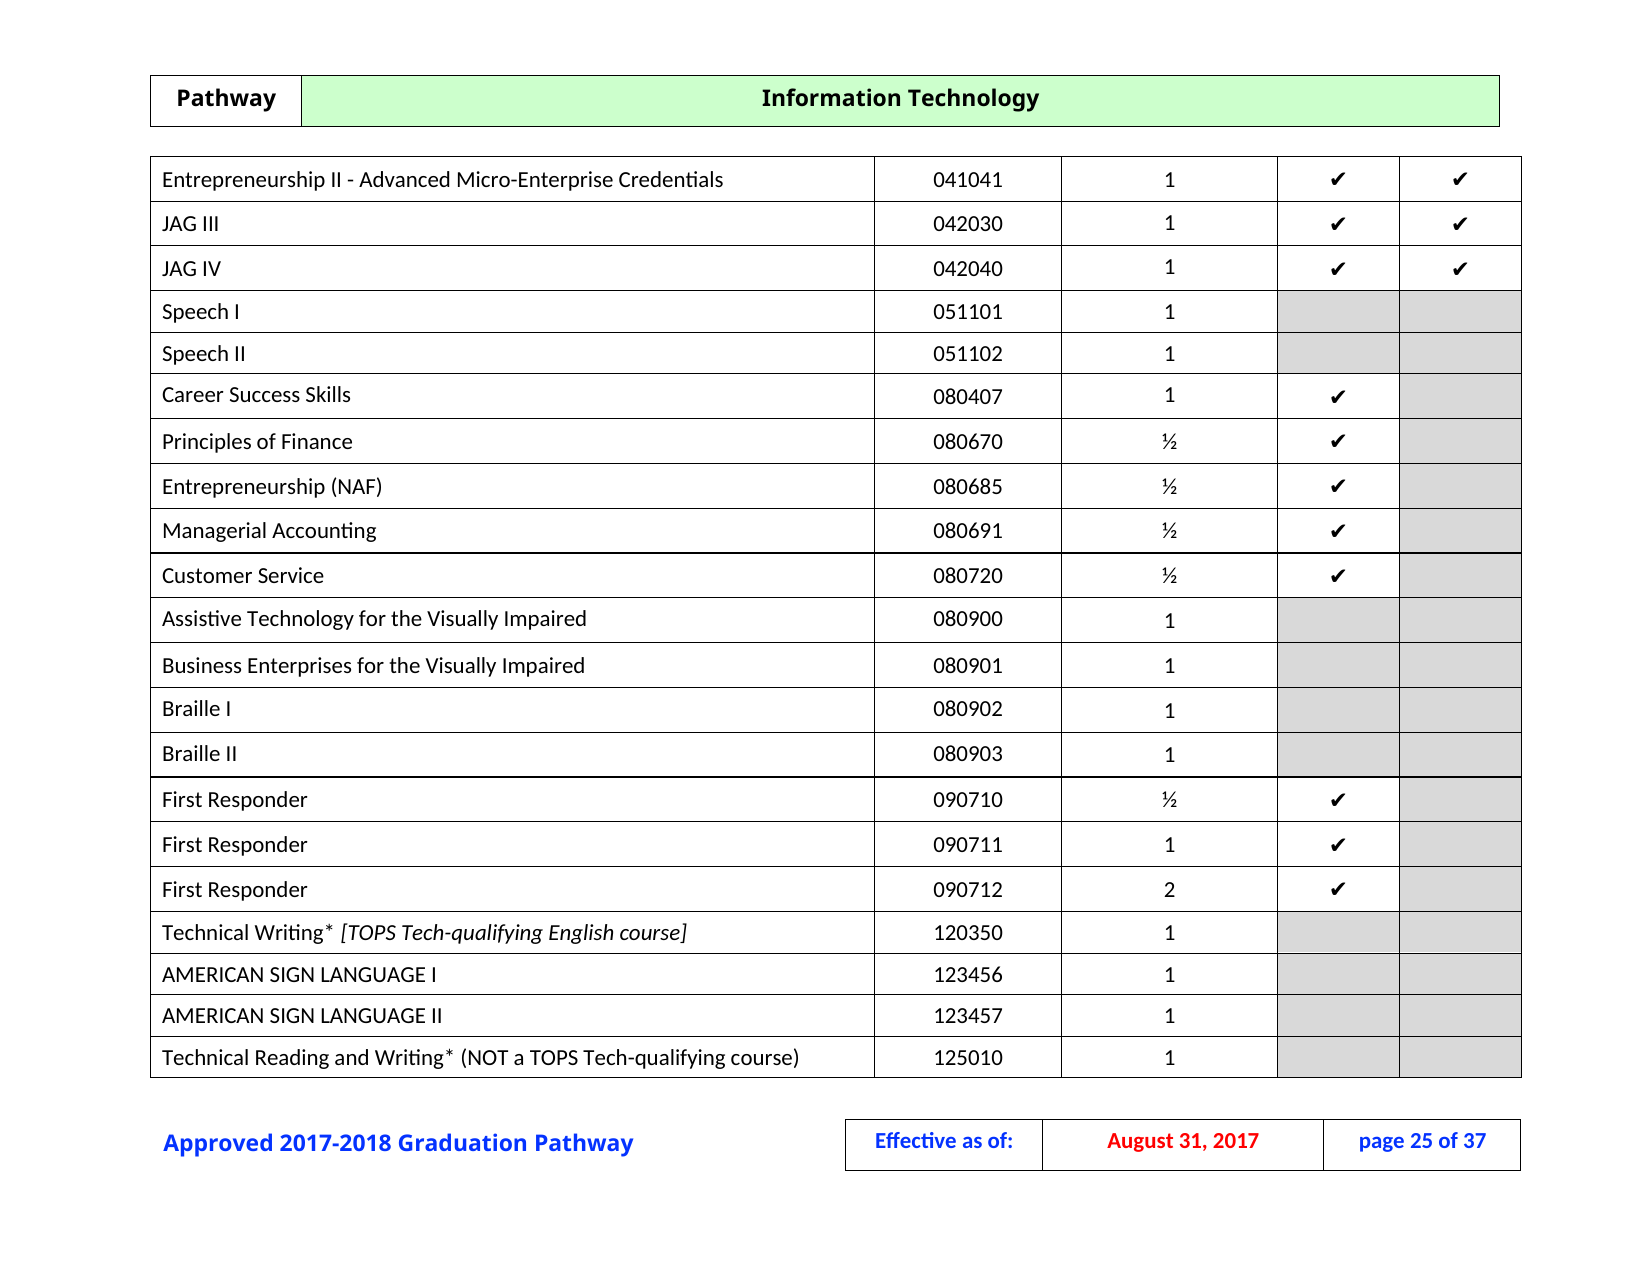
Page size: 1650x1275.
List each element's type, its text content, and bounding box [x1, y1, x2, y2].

table_cell ✔ [1278, 554, 1399, 597]
table_cell [1278, 643, 1399, 687]
table_cell JAG III [151, 202, 874, 245]
table_cell ½ [1062, 509, 1277, 552]
table_cell [1400, 464, 1521, 508]
table_cell Assistive Technology for the Visually Impaired [151, 598, 874, 642]
table_cell 1 [1062, 954, 1277, 994]
table_cell [1400, 509, 1521, 552]
table_cell [1278, 954, 1399, 994]
table_cell 120350 [875, 912, 1061, 952]
table_cell 1 [1062, 374, 1277, 418]
table_cell 080900 [875, 598, 1061, 642]
table_cell [1278, 1037, 1399, 1077]
table_cell Principles of Finance [151, 419, 874, 463]
table_cell Braille I [151, 688, 874, 732]
table_cell 090712 [875, 867, 1061, 911]
table_cell 080903 [875, 733, 1061, 776]
table_cell ✔ [1278, 822, 1399, 866]
table_cell 051101 [875, 291, 1061, 332]
table_cell ✔ [1400, 246, 1521, 290]
table_cell 1 [1062, 598, 1277, 642]
table_cell JAG IV [151, 246, 874, 290]
table_cell Technical Writing* [TOPS Tech-qualifying English course] [151, 912, 874, 952]
table_cell [1400, 912, 1521, 952]
table_cell [1400, 733, 1521, 776]
table_cell Managerial Accounting [151, 509, 874, 552]
table_cell 080670 [875, 419, 1061, 463]
table_cell ✔ [1400, 157, 1521, 201]
table_cell Technical Reading and Writing* (NOT a TOPS Tech-qualifying course) [151, 1037, 874, 1077]
table_cell 090711 [875, 822, 1061, 866]
table_cell [1278, 598, 1399, 642]
table_cell ✔ [1278, 419, 1399, 463]
table_cell Entrepreneurship (NAF) [151, 464, 874, 508]
table_cell 1 [1062, 688, 1277, 732]
table_cell [1400, 643, 1521, 687]
table_cell ✔ [1278, 374, 1399, 418]
table_cell [1400, 419, 1521, 463]
table_cell [1400, 822, 1521, 866]
table_cell 1 [1062, 822, 1277, 866]
table_cell 041041 [875, 157, 1061, 201]
table_cell ✔ [1278, 202, 1399, 245]
table_cell 123457 [875, 995, 1061, 1036]
table_cell ✔ [1278, 464, 1399, 508]
table_cell 2 [1062, 867, 1277, 911]
table_cell [1278, 995, 1399, 1036]
table_cell 1 [1062, 912, 1277, 952]
table_cell 1 [1062, 995, 1277, 1036]
table_cell [1278, 688, 1399, 732]
table_cell 1 [1062, 246, 1277, 290]
table_cell [1278, 333, 1399, 373]
table_cell ½ [1062, 464, 1277, 508]
table_cell Business Enterprises for the Visually Impaired [151, 643, 874, 687]
table_cell 080685 [875, 464, 1061, 508]
table_cell [1278, 291, 1399, 332]
table_cell AMERICAN SIGN LANGUAGE I [151, 954, 874, 994]
table_cell First Responder [151, 822, 874, 866]
table_cell [1400, 688, 1521, 732]
table_cell ✔ [1278, 867, 1399, 911]
table_cell [1400, 598, 1521, 642]
table_cell 123456 [875, 954, 1061, 994]
table_cell [1278, 912, 1399, 952]
table_cell Speech I [151, 291, 874, 332]
table_cell 042040 [875, 246, 1061, 290]
table_cell Braille II [151, 733, 874, 776]
table_cell ✔ [1278, 246, 1399, 290]
table_cell [1400, 333, 1521, 373]
table_cell 1 [1062, 157, 1277, 201]
table_cell 042030 [875, 202, 1061, 245]
table_cell 080691 [875, 509, 1061, 552]
table_cell Entrepreneurship II - Advanced Micro-Enterprise Credentials [151, 157, 874, 201]
table_cell Career Success Skills [151, 374, 874, 418]
table_cell 080902 [875, 688, 1061, 732]
table_cell [1400, 1037, 1521, 1077]
table_cell [1278, 733, 1399, 776]
table_cell 080901 [875, 643, 1061, 687]
table_cell AMERICAN SIGN LANGUAGE II [151, 995, 874, 1036]
table_cell ½ [1062, 419, 1277, 463]
table_cell 1 [1062, 202, 1277, 245]
table_cell ✔ [1278, 157, 1399, 201]
table_cell First Responder [151, 778, 874, 821]
table_cell 1 [1062, 733, 1277, 776]
table_cell ✔ [1400, 202, 1521, 245]
table_cell [1400, 554, 1521, 597]
table_cell 1 [1062, 1037, 1277, 1077]
table_cell [1400, 867, 1521, 911]
table_cell ½ [1062, 778, 1277, 821]
table_cell [1400, 995, 1521, 1036]
table_cell ✔ [1278, 509, 1399, 552]
table_cell ✔ [1278, 778, 1399, 821]
table_cell 1 [1062, 643, 1277, 687]
table_cell ½ [1062, 554, 1277, 597]
table_cell 051102 [875, 333, 1061, 373]
table_cell 090710 [875, 778, 1061, 821]
table_cell 080407 [875, 374, 1061, 418]
table_cell 1 [1062, 291, 1277, 332]
table_cell 125010 [875, 1037, 1061, 1077]
table_cell [1400, 291, 1521, 332]
table_cell [1400, 778, 1521, 821]
table_cell 1 [1062, 333, 1277, 373]
table_cell 080720 [875, 554, 1061, 597]
table_cell First Responder [151, 867, 874, 911]
table_cell [1400, 954, 1521, 994]
table_cell Speech II [151, 333, 874, 373]
table_cell Customer Service [151, 554, 874, 597]
table_cell [1400, 374, 1521, 418]
